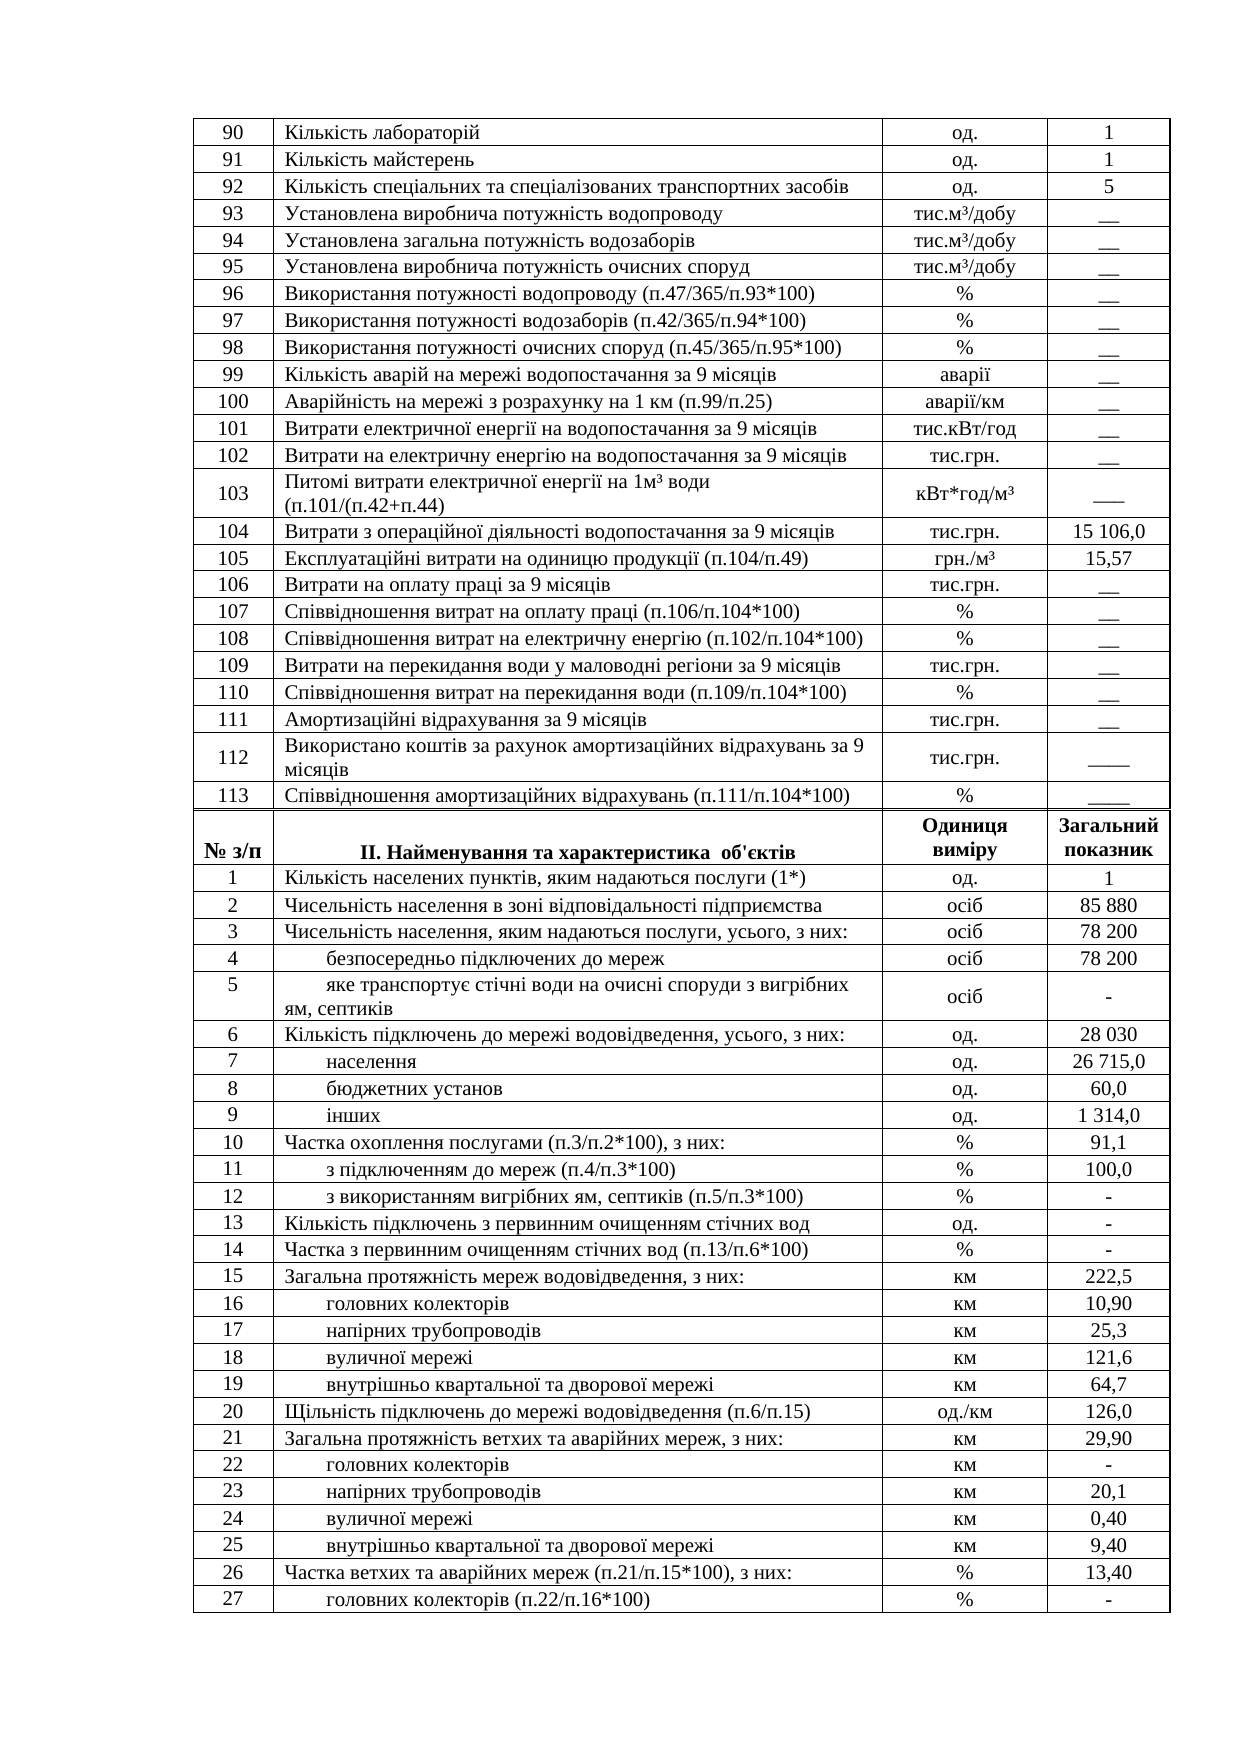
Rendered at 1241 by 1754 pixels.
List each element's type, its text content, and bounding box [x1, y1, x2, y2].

table_cell км [883, 1505, 1047, 1531]
table_cell 107 [194, 598, 273, 624]
table_cell Експлуатаційні витрати на одиницю продукції (п.104/п.49) [274, 545, 882, 570]
table_cell км [883, 1451, 1047, 1477]
table_cell яке транспортує стічні води на очисні споруди з вигрібних ям, септиків [274, 972, 882, 1020]
table_cell осіб [883, 919, 1047, 944]
table_cell - [1048, 972, 1169, 1020]
table_cell Частка з первинним очищенням стічних вод (п.13/п.6*100) [274, 1236, 882, 1262]
table_cell тис.м³/добу [883, 200, 1047, 226]
table_cell Установлена виробнича потужність водопроводу [274, 200, 882, 226]
table_cell 25,3 [1048, 1317, 1169, 1343]
table_cell 24 [194, 1505, 273, 1531]
table_cell км [883, 1532, 1047, 1558]
table_cell Загальний показник [1048, 811, 1169, 864]
table_cell 100 [194, 388, 273, 414]
table_cell 1 [1048, 119, 1169, 145]
table_cell тис.грн. [883, 442, 1047, 467]
table_cell - [1048, 1210, 1169, 1235]
table_cell 13,40 [1048, 1559, 1169, 1585]
table_cell 94 [194, 227, 273, 252]
table_cell 3 [194, 919, 273, 944]
table_cell Щільність підключень до мережі водовідведення (п.6/п.15) [274, 1398, 882, 1423]
table_cell 5 [1048, 173, 1169, 199]
table_cell 7 [194, 1048, 273, 1074]
table_cell Витрати електричної енергії на водопостачання за 9 місяців [274, 415, 882, 441]
table_cell 13 [194, 1210, 273, 1235]
table_cell 113 [194, 782, 273, 808]
table_cell 99 [194, 361, 273, 387]
table_cell тис.грн. [883, 518, 1047, 543]
table_cell ____ [1048, 733, 1169, 781]
table_cell 95 [194, 254, 273, 279]
table_cell Співвідношення амортизаційних відрахувань (п.111/п.104*100) [274, 782, 882, 808]
table_cell 0,40 [1048, 1505, 1169, 1531]
table_cell Загальна протяжність ветхих та аварійних мереж, з них: [274, 1425, 882, 1450]
table_cell 29,90 [1048, 1425, 1169, 1450]
table_cell 78 200 [1048, 919, 1169, 944]
table_cell 64,7 [1048, 1371, 1169, 1397]
table_cell 103 [194, 469, 273, 517]
table_cell __ [1048, 227, 1169, 252]
table_cell 91,1 [1048, 1129, 1169, 1155]
table_cell 28 030 [1048, 1021, 1169, 1047]
table_cell 100,0 [1048, 1156, 1169, 1182]
table_cell % [883, 1236, 1047, 1262]
table_cell тис.грн. [883, 733, 1047, 781]
table_cell Співвідношення витрат на електричну енергію (п.102/п.104*100) [274, 625, 882, 651]
table_cell 18 [194, 1344, 273, 1370]
table_cell Витрати на оплату праці за 9 місяців [274, 571, 882, 597]
table_cell Питомі витрати електричної енергії на 1м³ води (п.101/(п.42+п.44) [274, 469, 882, 517]
table_cell Витрати на електричну енергію на водопостачання за 9 місяців [274, 442, 882, 467]
table_cell Кількість майстерень [274, 146, 882, 172]
table_cell од. [883, 146, 1047, 172]
table_cell км [883, 1317, 1047, 1343]
table_cell __ [1048, 254, 1169, 279]
table_cell осіб [883, 945, 1047, 971]
table_cell % [883, 1183, 1047, 1208]
table_cell - [1048, 1451, 1169, 1477]
table_cell з використанням вигрібних ям, септиків (п.5/п.3*100) [274, 1183, 882, 1208]
table_cell тис.грн. [883, 706, 1047, 732]
table_cell од. [883, 173, 1047, 199]
table_cell 121,6 [1048, 1344, 1169, 1370]
table_cell км [883, 1344, 1047, 1370]
table_cell 91 [194, 146, 273, 172]
table_cell км [883, 1371, 1047, 1397]
table_cell 108 [194, 625, 273, 651]
table_cell грн./м³ [883, 545, 1047, 570]
table_cell % [883, 280, 1047, 306]
table_cell внутрішньо квартальної та дворової мережі [274, 1532, 882, 1558]
table_cell __ [1048, 442, 1169, 467]
table_cell Загальна протяжність мереж водовідведення, з них: [274, 1263, 882, 1289]
table_cell 112 [194, 733, 273, 781]
table_cell % [883, 625, 1047, 651]
table_cell тис.грн. [883, 652, 1047, 678]
table_cell __ [1048, 307, 1169, 333]
table_cell 60,0 [1048, 1075, 1169, 1101]
table_cell осіб [883, 892, 1047, 917]
table_cell аварії/км [883, 388, 1047, 414]
table_cell од. [883, 1102, 1047, 1128]
table_cell тис.кВт/год [883, 415, 1047, 441]
table_cell Чисельність населення в зоні відповідальності підприємства [274, 892, 882, 917]
table_cell 104 [194, 518, 273, 543]
table_cell 92 [194, 173, 273, 199]
table_cell 102 [194, 442, 273, 467]
table_cell інших [274, 1102, 882, 1128]
table_cell 6 [194, 1021, 273, 1047]
table_cell __ [1048, 625, 1169, 651]
table_cell % [883, 679, 1047, 705]
table_cell Витрати на перекидання води у маловодні регіони за 9 місяців [274, 652, 882, 678]
table_cell 85 880 [1048, 892, 1169, 917]
table_cell 12 [194, 1183, 273, 1208]
table_cell внутрішньо квартальної та дворової мережі [274, 1371, 882, 1397]
table_cell ІІ. Найменування та характеристика об'єктів [274, 811, 882, 864]
table_cell __ [1048, 598, 1169, 624]
table_cell __ [1048, 706, 1169, 732]
table_cell - [1048, 1586, 1169, 1612]
table_cell од. [883, 1048, 1047, 1074]
table_cell головних колекторів [274, 1451, 882, 1477]
table_cell 15,57 [1048, 545, 1169, 570]
table_cell Установлена виробнича потужність очисних споруд [274, 254, 882, 279]
table_cell Витрати з операційної діяльності водопостачання за 9 місяців [274, 518, 882, 543]
table_cell 10 [194, 1129, 273, 1155]
table_cell 97 [194, 307, 273, 333]
table_cell 109 [194, 652, 273, 678]
table_cell безпосередньо підключених до мереж [274, 945, 882, 971]
table_cell км [883, 1290, 1047, 1316]
table_cell головних колекторів [274, 1290, 882, 1316]
table_cell __ [1048, 571, 1169, 597]
table_cell Чисельність населення, яким надаються послуги, усього, з них: [274, 919, 882, 944]
table_cell од. [883, 865, 1047, 891]
table_cell 98 [194, 334, 273, 360]
table_cell __ [1048, 361, 1169, 387]
table_cell 9 [194, 1102, 273, 1128]
table_cell % [883, 307, 1047, 333]
table_cell од. [883, 1075, 1047, 1101]
table_cell Одиниця виміру [883, 811, 1047, 864]
table_cell тис.грн. [883, 571, 1047, 597]
table_cell бюджетних установ [274, 1075, 882, 1101]
table_cell % [883, 1156, 1047, 1182]
table_cell од./км [883, 1398, 1047, 1423]
table_cell 25 [194, 1532, 273, 1558]
table_cell 110 [194, 679, 273, 705]
table_cell 26 [194, 1559, 273, 1585]
table_cell осіб [883, 972, 1047, 1020]
table_cell ___ [1048, 469, 1169, 517]
table_cell км [883, 1425, 1047, 1450]
table_cell 4 [194, 945, 273, 971]
table_cell од. [883, 119, 1047, 145]
table_cell - [1048, 1183, 1169, 1208]
table_cell Амортизаційні відрахування за 9 місяців [274, 706, 882, 732]
table_cell 93 [194, 200, 273, 226]
table_cell напірних трубопроводів [274, 1317, 882, 1343]
table_cell Використання потужності очисних споруд (п.45/365/п.95*100) [274, 334, 882, 360]
table_cell км [883, 1478, 1047, 1504]
table_cell 1 [1048, 146, 1169, 172]
table_cell % [883, 1129, 1047, 1155]
table_cell __ [1048, 200, 1169, 226]
table_cell 14 [194, 1236, 273, 1262]
table_cell тис.м³/добу [883, 254, 1047, 279]
table_cell № з/п [194, 811, 273, 864]
table_cell % [883, 1559, 1047, 1585]
table_cell Кількість населених пунктів, яким надаються послуги (1*) [274, 865, 882, 891]
table_cell Кількість спеціальних та спеціалізованих транспортних засобів [274, 173, 882, 199]
table_cell Використання потужності водопроводу (п.47/365/п.93*100) [274, 280, 882, 306]
table_cell 1 314,0 [1048, 1102, 1169, 1128]
table_cell Кількість підключень до мережі водовідведення, усього, з них: [274, 1021, 882, 1047]
table_cell 101 [194, 415, 273, 441]
table_cell 19 [194, 1371, 273, 1397]
table_cell 9,40 [1048, 1532, 1169, 1558]
table_cell 106 [194, 571, 273, 597]
table_cell вуличної мережі [274, 1505, 882, 1531]
table_cell % [883, 598, 1047, 624]
table_cell вуличної мережі [274, 1344, 882, 1370]
table_cell 8 [194, 1075, 273, 1101]
table_cell од. [883, 1210, 1047, 1235]
table_cell км [883, 1263, 1047, 1289]
table_cell 11 [194, 1156, 273, 1182]
table_cell 222,5 [1048, 1263, 1169, 1289]
table_cell 22 [194, 1451, 273, 1477]
table_cell 15 106,0 [1048, 518, 1169, 543]
table_cell __ [1048, 334, 1169, 360]
table_cell Частка ветхих та аварійних мереж (п.21/п.15*100), з них: [274, 1559, 882, 1585]
table_cell Співвідношення витрат на перекидання води (п.109/п.104*100) [274, 679, 882, 705]
table_cell Використано коштів за рахунок амортизаційних відрахувань за 9 місяців [274, 733, 882, 781]
table_cell __ [1048, 280, 1169, 306]
table_cell __ [1048, 652, 1169, 678]
table_cell 20,1 [1048, 1478, 1169, 1504]
table_cell 1 [1048, 865, 1169, 891]
table_cell __ [1048, 415, 1169, 441]
table_cell 20 [194, 1398, 273, 1423]
table_cell головних колекторів (п.22/п.16*100) [274, 1586, 882, 1612]
table_cell 17 [194, 1317, 273, 1343]
table_cell од. [883, 1021, 1047, 1047]
table_cell 27 [194, 1586, 273, 1612]
table_cell 90 [194, 119, 273, 145]
table_cell Кількість лабораторій [274, 119, 882, 145]
table_cell 1 [194, 865, 273, 891]
table_cell 23 [194, 1478, 273, 1504]
table_cell Кількість підключень з первинним очищенням стічних вод [274, 1210, 882, 1235]
table_cell 15 [194, 1263, 273, 1289]
table_cell 5 [194, 972, 273, 1020]
table_cell % [883, 1586, 1047, 1612]
table_cell - [1048, 1236, 1169, 1262]
table_cell % [883, 782, 1047, 808]
table_cell 105 [194, 545, 273, 570]
table_cell __ [1048, 388, 1169, 414]
table_cell населення [274, 1048, 882, 1074]
table_cell ____ [1048, 782, 1169, 808]
table_cell 2 [194, 892, 273, 917]
table_cell з підключенням до мереж (п.4/п.3*100) [274, 1156, 882, 1182]
table_cell 10,90 [1048, 1290, 1169, 1316]
table_cell 96 [194, 280, 273, 306]
table_cell Аварійність на мережі з розрахунку на 1 км (п.99/п.25) [274, 388, 882, 414]
table_cell Співвідношення витрат на оплату праці (п.106/п.104*100) [274, 598, 882, 624]
table_cell 126,0 [1048, 1398, 1169, 1423]
table_cell кВт*год/м³ [883, 469, 1047, 517]
table_cell 26 715,0 [1048, 1048, 1169, 1074]
table_cell 111 [194, 706, 273, 732]
table_cell __ [1048, 679, 1169, 705]
table_cell тис.м³/добу [883, 227, 1047, 252]
table_cell % [883, 334, 1047, 360]
table_cell 21 [194, 1425, 273, 1450]
table_cell аварії [883, 361, 1047, 387]
table_cell Використання потужності водозаборів (п.42/365/п.94*100) [274, 307, 882, 333]
table_cell 78 200 [1048, 945, 1169, 971]
table_cell Установлена загальна потужність водозаборів [274, 227, 882, 252]
table_cell напірних трубопроводів [274, 1478, 882, 1504]
table_cell Частка охоплення послугами (п.3/п.2*100), з них: [274, 1129, 882, 1155]
table_cell Кількість аварій на мережі водопостачання за 9 місяців [274, 361, 882, 387]
table_cell 16 [194, 1290, 273, 1316]
